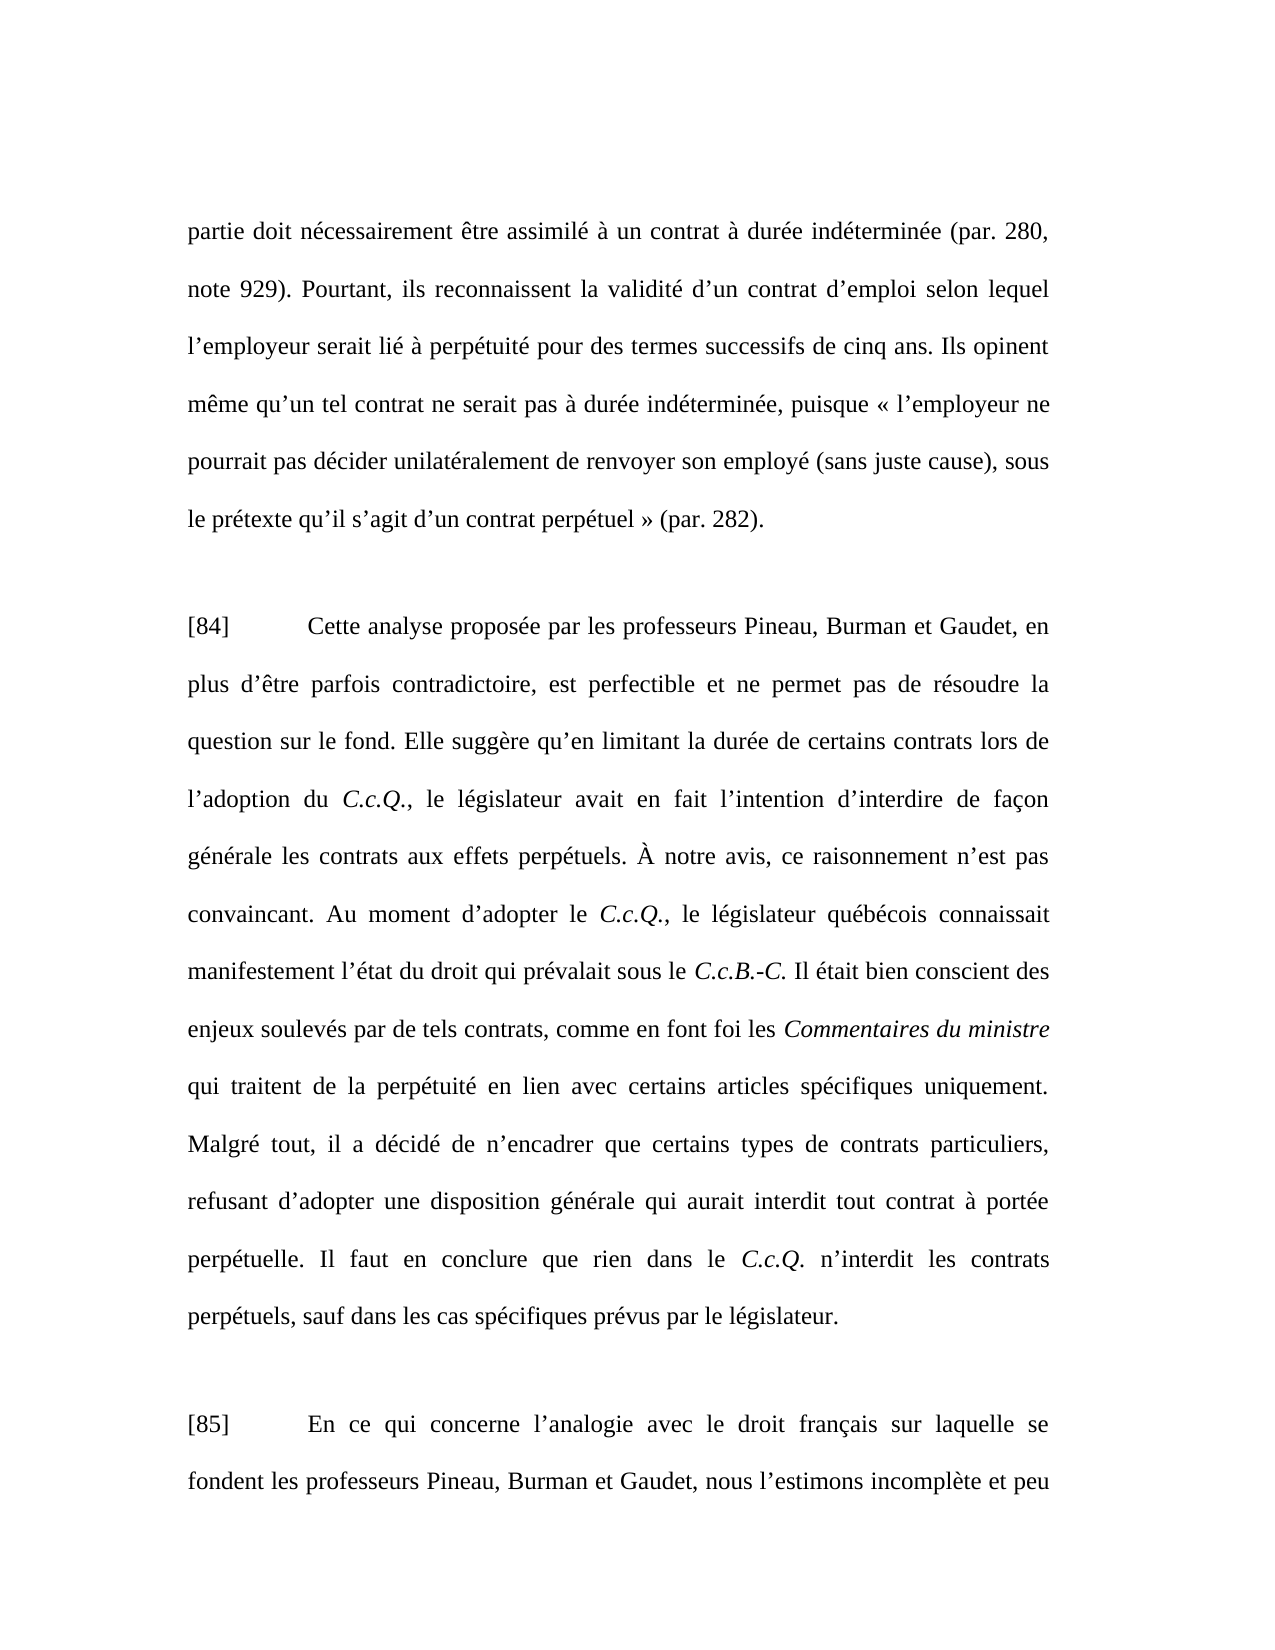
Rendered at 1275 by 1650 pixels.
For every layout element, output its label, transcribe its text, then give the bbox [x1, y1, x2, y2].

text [187, 216, 1050, 533]
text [187, 1409, 1050, 1495]
text Cette analyse proposée par les professeurs Pineau, Burman et Gaudet, en plus d’être parfois contradictoire, est perfectible et ne permet pas de résoudre la question sur le fond. Elle suggère qu’en limitant la durée de certains contrats lors de l’adoption du C.c.Q., le législateur avait en fait l’intention d’interdire de façon générale les contrats aux effets perpétuels. À notre avis, ce raisonnement n’est pas convaincant. Au moment d’adopter le C.c.Q., le législateur québécois connaissait manifestement l’état du droit qui prévalait sous le C.c.B.-C. Il était bien conscient des enjeux soulevés par de tels contrats, comme en font foi les Commentaires du ministre qui traitent de la perpétuité en lien avec certains articles spécifiques uniquement. Malgré tout, il a décidé de n’encadrer que certains types de contrats particuliers, refusant d’adopter une disposition générale qui aurait interdit tout contrat à portée perpétuelle. Il faut en conclure que rien dans le C.c.Q. n’interdit les contrats perpétuels, sauf dans les cas spécifiques prévus par le législateur. [187, 611, 1050, 1330]
